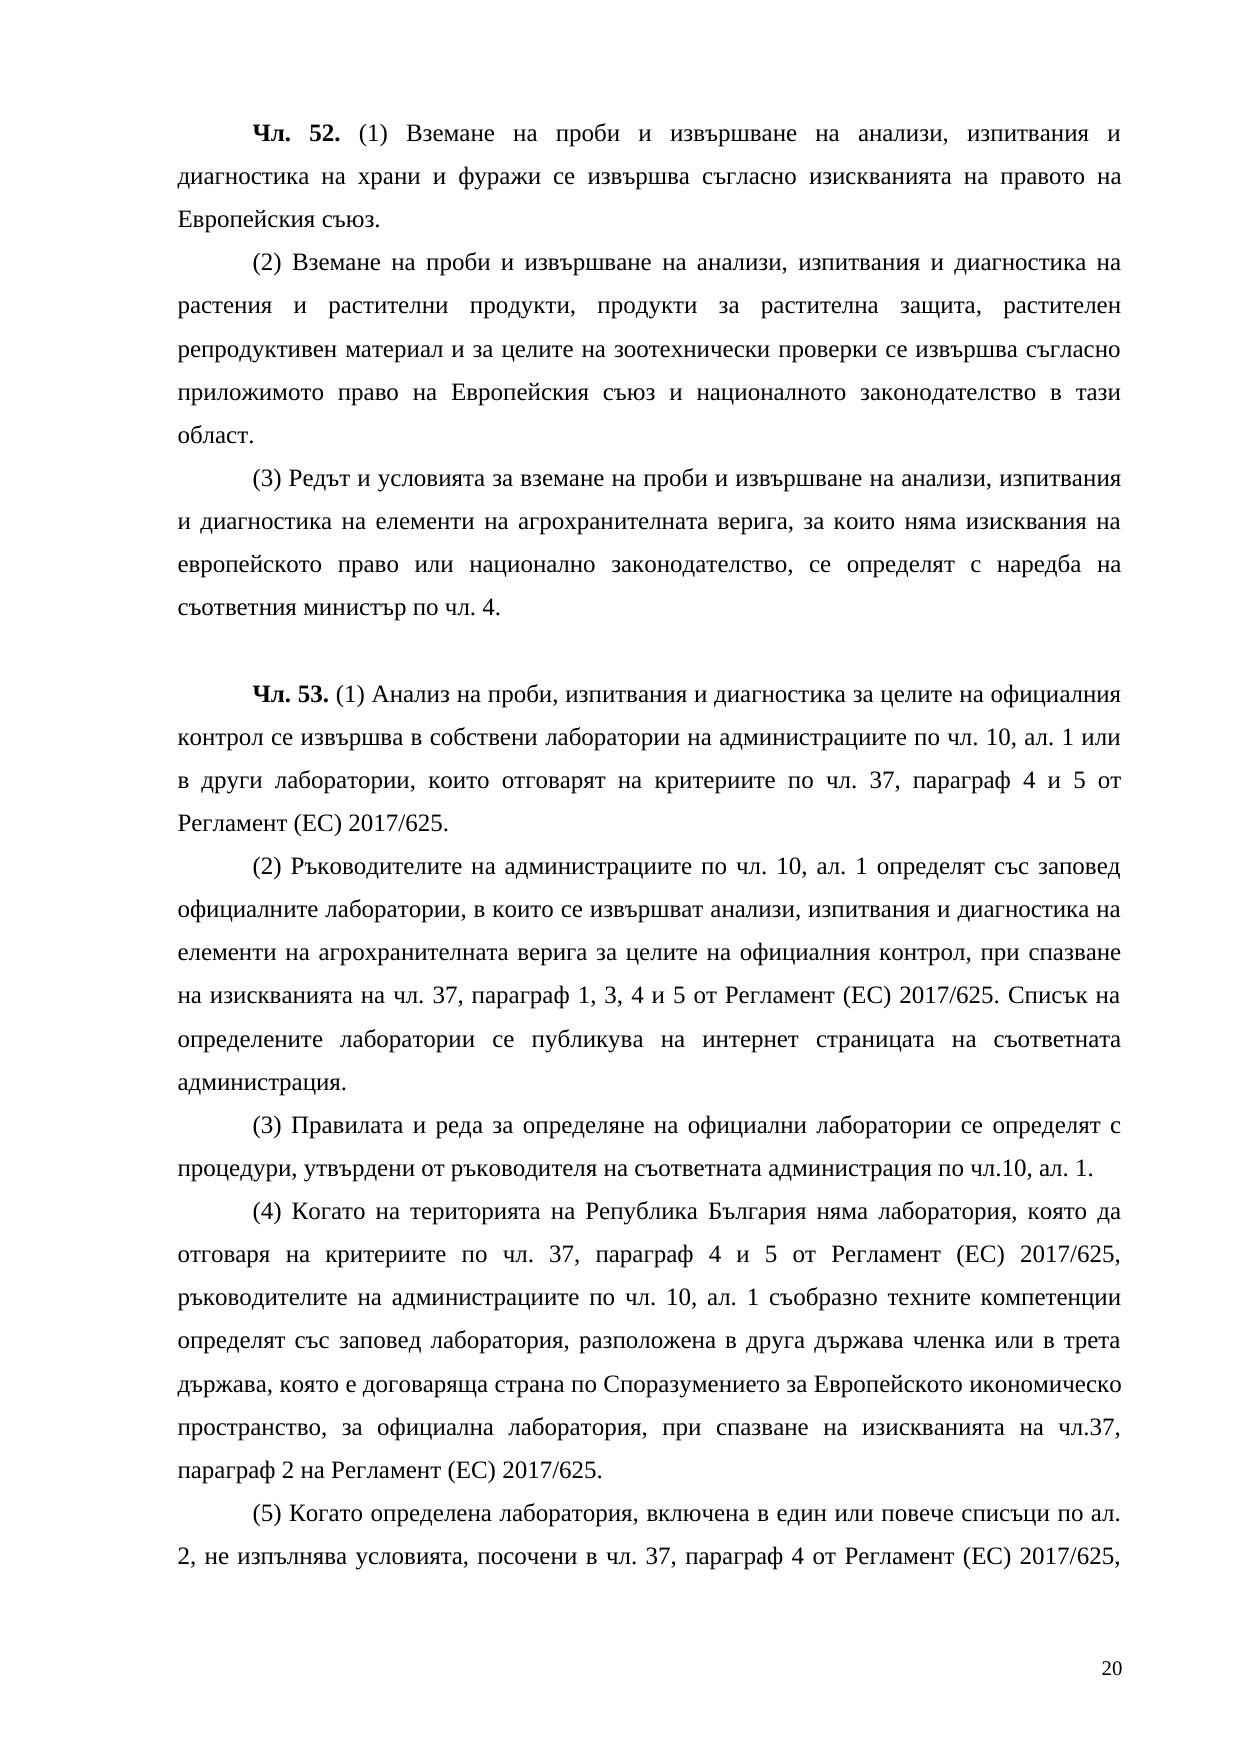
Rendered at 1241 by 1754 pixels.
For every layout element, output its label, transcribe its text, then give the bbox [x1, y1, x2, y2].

text (3) Редът и условията за вземане на проби и извършване на анализи, изпитвания и диагностика на елементи на агрохранителната верига, за които няма изисквания на европейското право или национално законодателство, се определят с наредба на съответния министър по чл. 4. [177, 463, 1122, 621]
text (3) Правилата и реда за определяне на официални лаборатории се определят с процедури, утвърдени от ръководителя на съответната администрация по чл.10, ал. 1. [177, 1110, 1122, 1182]
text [177, 1498, 1122, 1570]
text (4) Когато на територията на Република България няма лаборатория, която да отговаря на критериите по чл. 37, параграф 4 и 5 от Регламент (EС) 2017/625, ръководителите на администрациите по чл. 10, ал. 1 съобразно техните компетенции определят със заповед лаборатория, разположена в друга държава членка или в трета държава, която е договаряща страна по Споразумението за Европейското икономическо пространство, за официална лаборатория, при спазване на изискванията на чл.37, параграф 2 на Регламент (EС) 2017/625. [177, 1196, 1122, 1484]
text Чл. 52. (1) Вземане на проби и извършване на анализи, изпитвания и диагностика на храни и фуражи се извършва съгласно изискванията на правото на Европейския съюз. [177, 118, 1122, 233]
text (2) Ръководителите на администрациите по чл. 10, ал. 1 определят със заповед официалните лаборатории, в които се извършват анализи, изпитвания и диагностика на елементи на агрохранителната верига за целите на официалния контрол, при спазване на изискванията на чл. 37, параграф 1, 3, 4 и 5 от Регламент (EС) 2017/625. Списък на определените лаборатории се публикува на интернет страницата на съответната администрация. [177, 851, 1122, 1096]
text Чл. 53. (1) Анализ на проби, изпитвания и диагностика за целите на официалния контрол се извършва в собствени лаборатории на администрациите по чл. 10, ал. 1 или в други лаборатории, които отговарят на критериите по чл. 37, параграф 4 и 5 от Регламент (EС) 2017/625. [177, 679, 1122, 837]
text (2) Вземане на проби и извършване на анализи, изпитвания и диагностика на растения и растителни продукти, продукти за растителна защита, растителен репродуктивен материал и за целите на зоотехнически проверки се извършва съгласно приложимото право на Европейския съюз и националното законодателство в тази област. [177, 247, 1122, 449]
